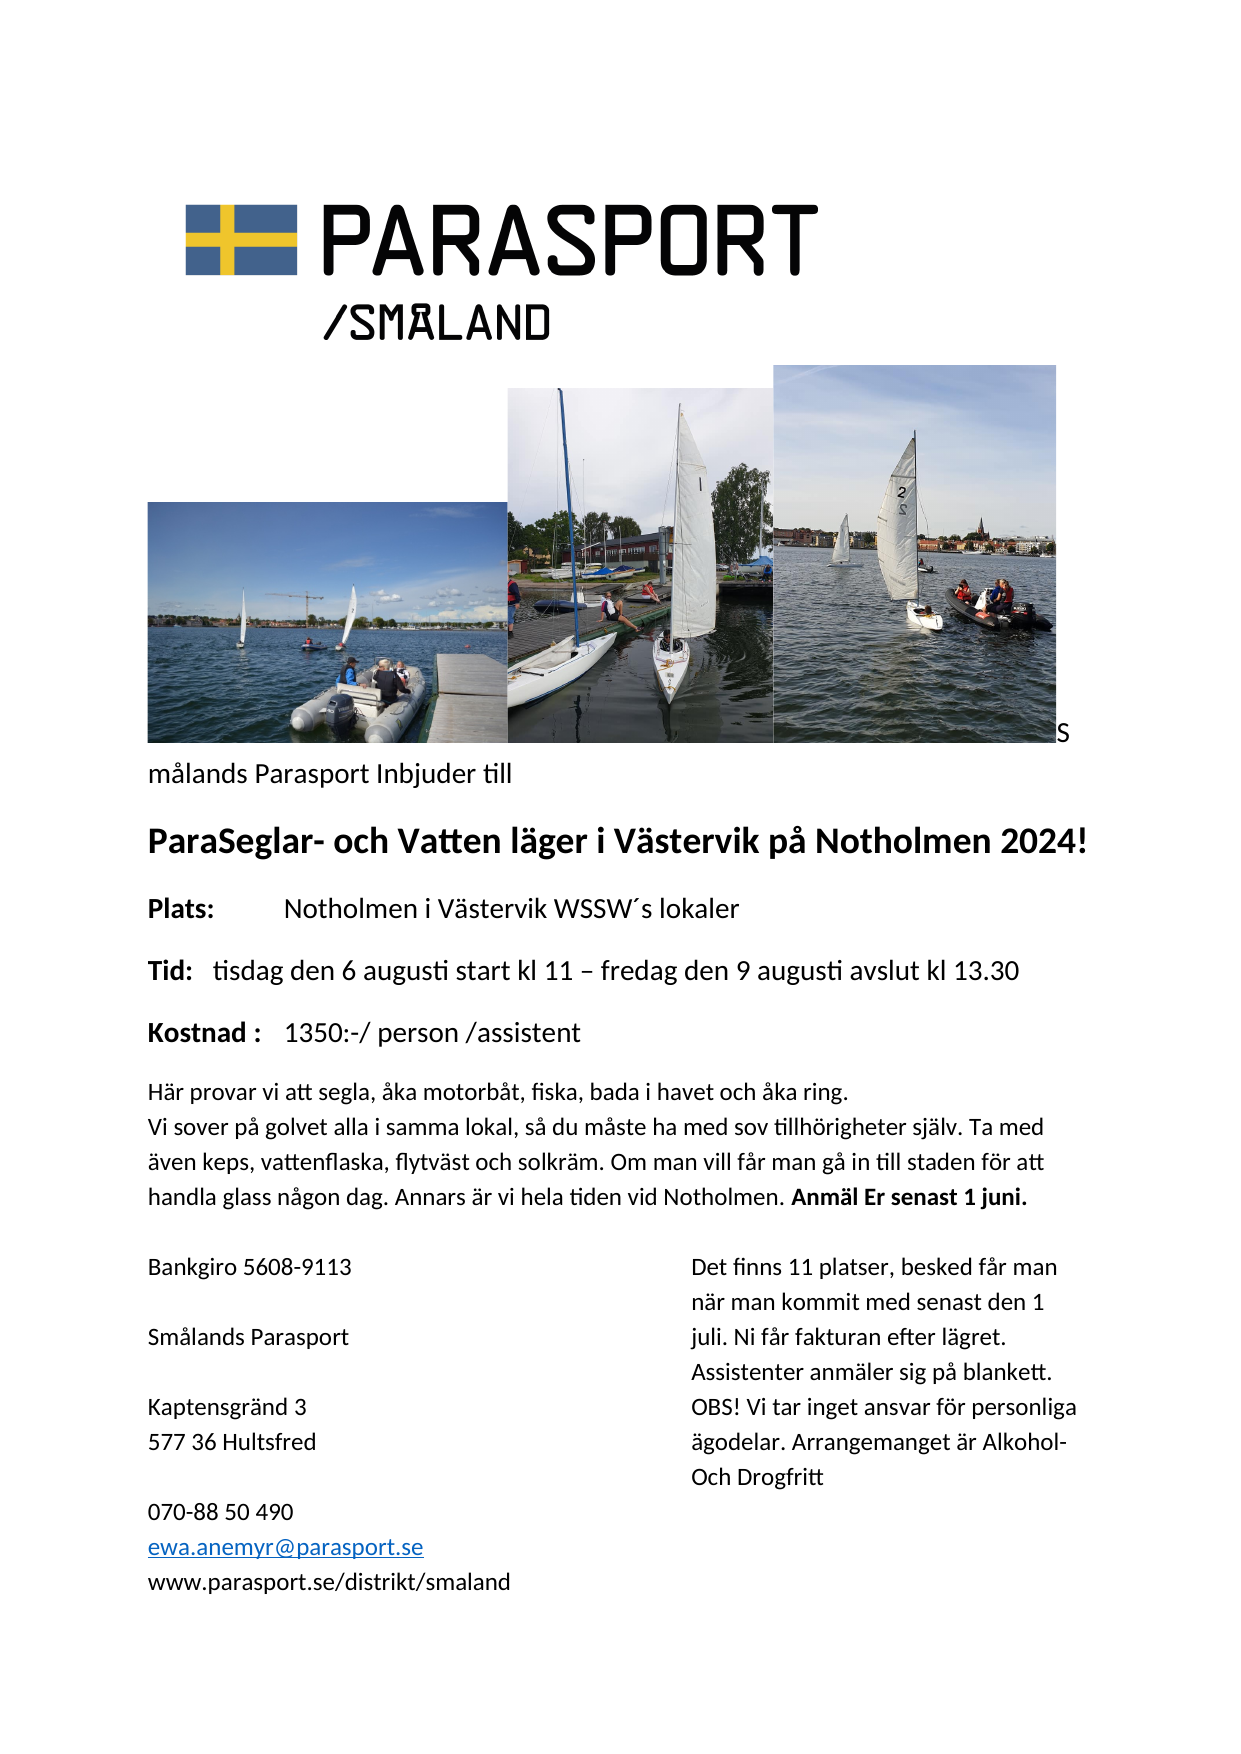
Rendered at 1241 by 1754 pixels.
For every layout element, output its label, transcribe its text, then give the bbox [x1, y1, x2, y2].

text Vi sover på golvet alla i samma lokal, så du måste ha med sov tillhörigheter själv. Ta med även keps, vattenflaska, flytväst och solkräm. Om man vill får man gå in till staden för att handla glass någon dag. Annars är vi hela tiden vid Notholmen. Anmäl Er senast 1 juni. [148, 1111, 1093, 1211]
picture [147, 365, 1057, 743]
text Och Drogfritt [148, 1461, 1093, 1491]
text Plats: Notholmen i Västervik WSSW´s lokaler [148, 890, 1093, 926]
text Kaptensgränd 3 OBS! Vi tar inget ansvar för personliga [148, 1391, 1093, 1421]
text 070-88 50 490 [148, 1496, 1093, 1526]
text Tid: tisdag den 6 augusti start kl 11 – fredag den 9 augusti avslut kl 13.30 [148, 952, 1093, 988]
text ParaSeglar- och Vatten läger i Västervik på Notholmen 2024! [148, 817, 1093, 863]
text 577 36 Hultsfred ägodelar. Arrangemanget är Alkohol- [148, 1426, 1093, 1456]
text www.parasport.se/distrikt/smaland [148, 1566, 1093, 1596]
text Smålands Parasport juli. Ni får fakturan efter lägret. Assistenter anmäler sig på blankett. [148, 1321, 1093, 1386]
text Bankgiro 5608-9113 Det finns 11 platser, besked får man när man kommit med senast den 1 [148, 1251, 1093, 1316]
text ewa.anemyr@parasport.se [148, 1531, 1093, 1561]
picture [147, 182, 856, 361]
text Kostnad : 1350:-/ person /assistent [148, 1014, 1093, 1049]
text Här provar vi att segla, åka motorbåt, fiska, bada i havet och åka ring. [148, 1076, 1093, 1106]
